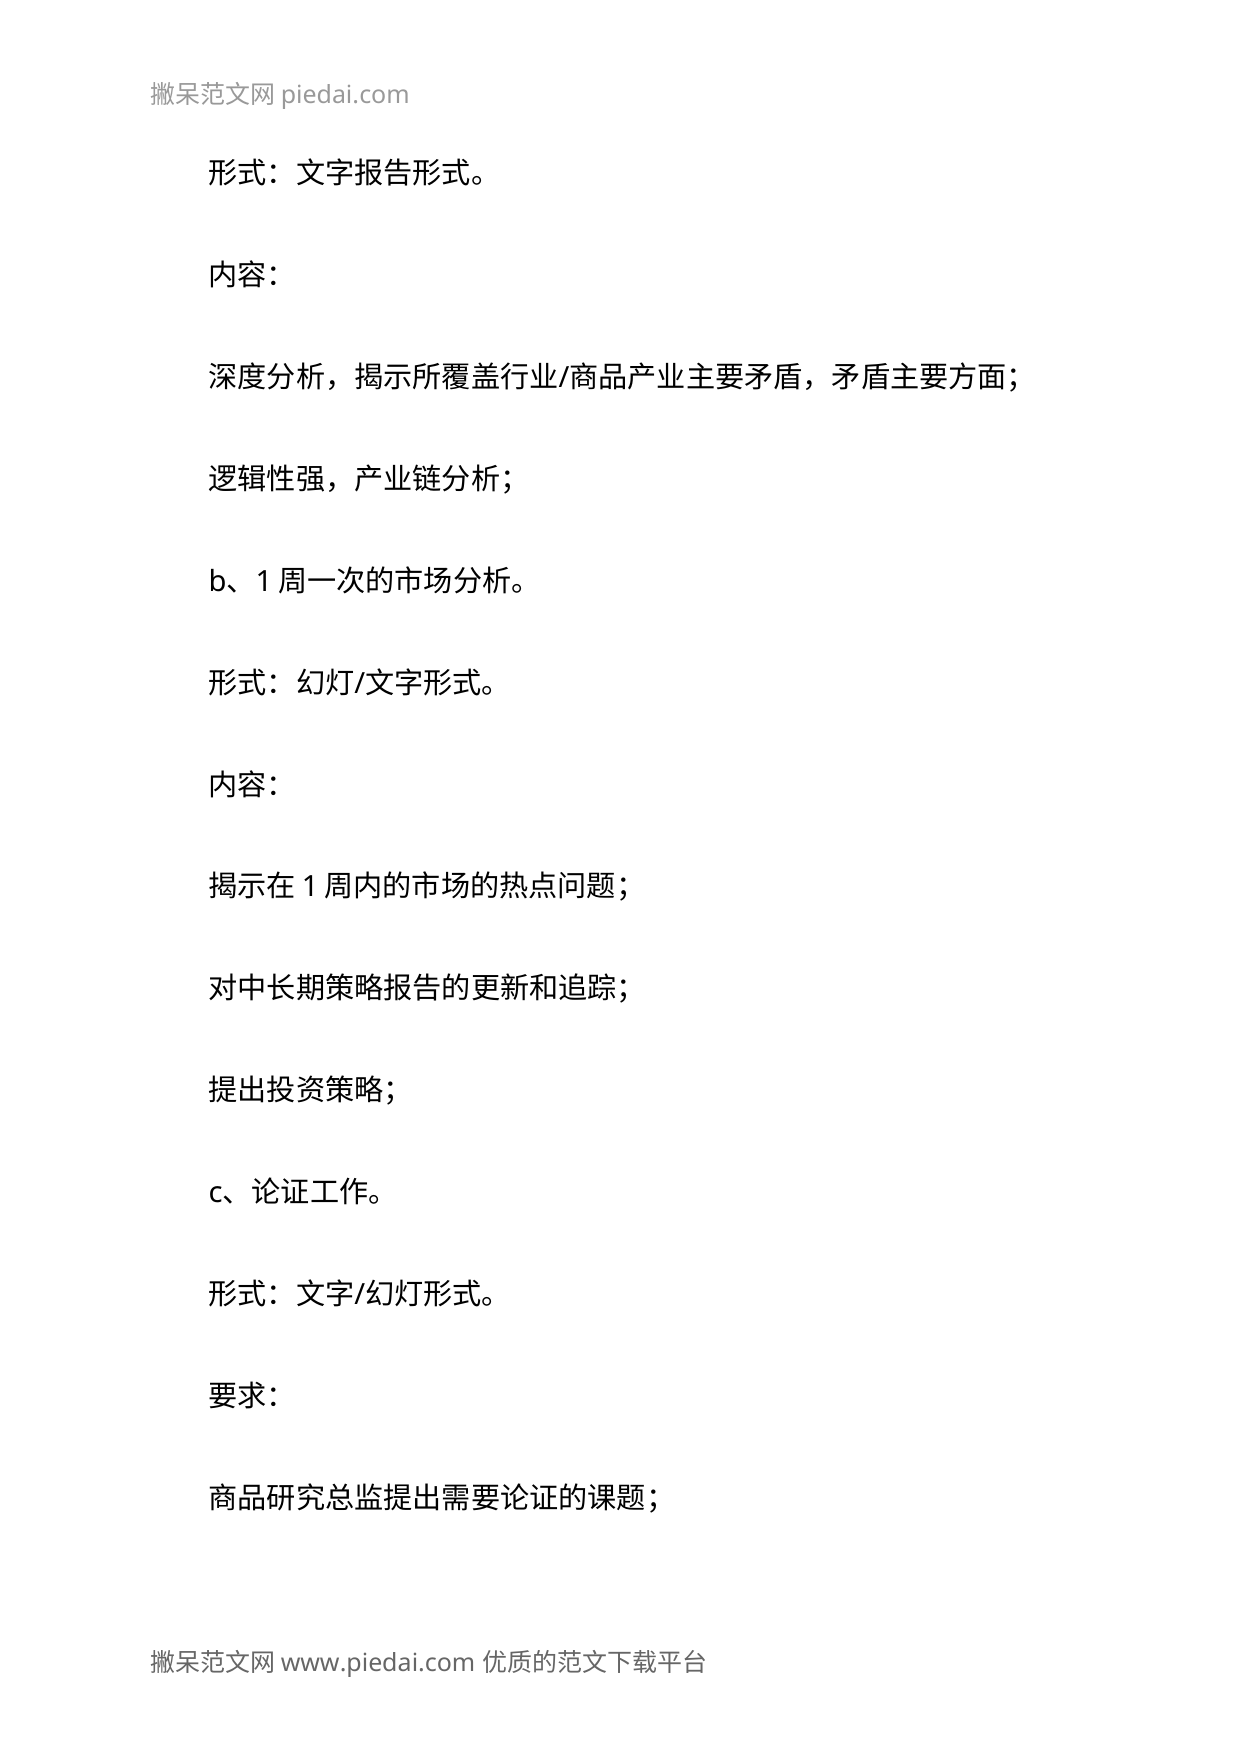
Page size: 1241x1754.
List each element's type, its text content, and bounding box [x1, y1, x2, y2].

text 对中长期策略报告的更新和追踪； [150, 965, 1090, 1007]
text c、论证工作。 [150, 1168, 1090, 1211]
text 内容： [150, 252, 1090, 294]
text 形式：幻灯/文字形式。 [150, 659, 1090, 702]
text 内容： [150, 761, 1090, 803]
text 提出投资策略； [150, 1067, 1090, 1109]
text 形式：文字/幻灯形式。 [150, 1271, 1090, 1313]
text 商品研究总监提出需要论证的课题； [150, 1474, 1090, 1517]
text 逻辑性强，产业链分析； [150, 456, 1090, 498]
text 深度分析，揭示所覆盖行业/商品产业主要矛盾，矛盾主要方面； [150, 353, 1090, 396]
text 形式：文字报告形式。 [150, 150, 1090, 192]
text 揭示在1周内的市场的热点问题； [150, 863, 1090, 905]
text b、1周一次的市场分析。 [150, 557, 1090, 600]
text 要求： [150, 1372, 1090, 1415]
